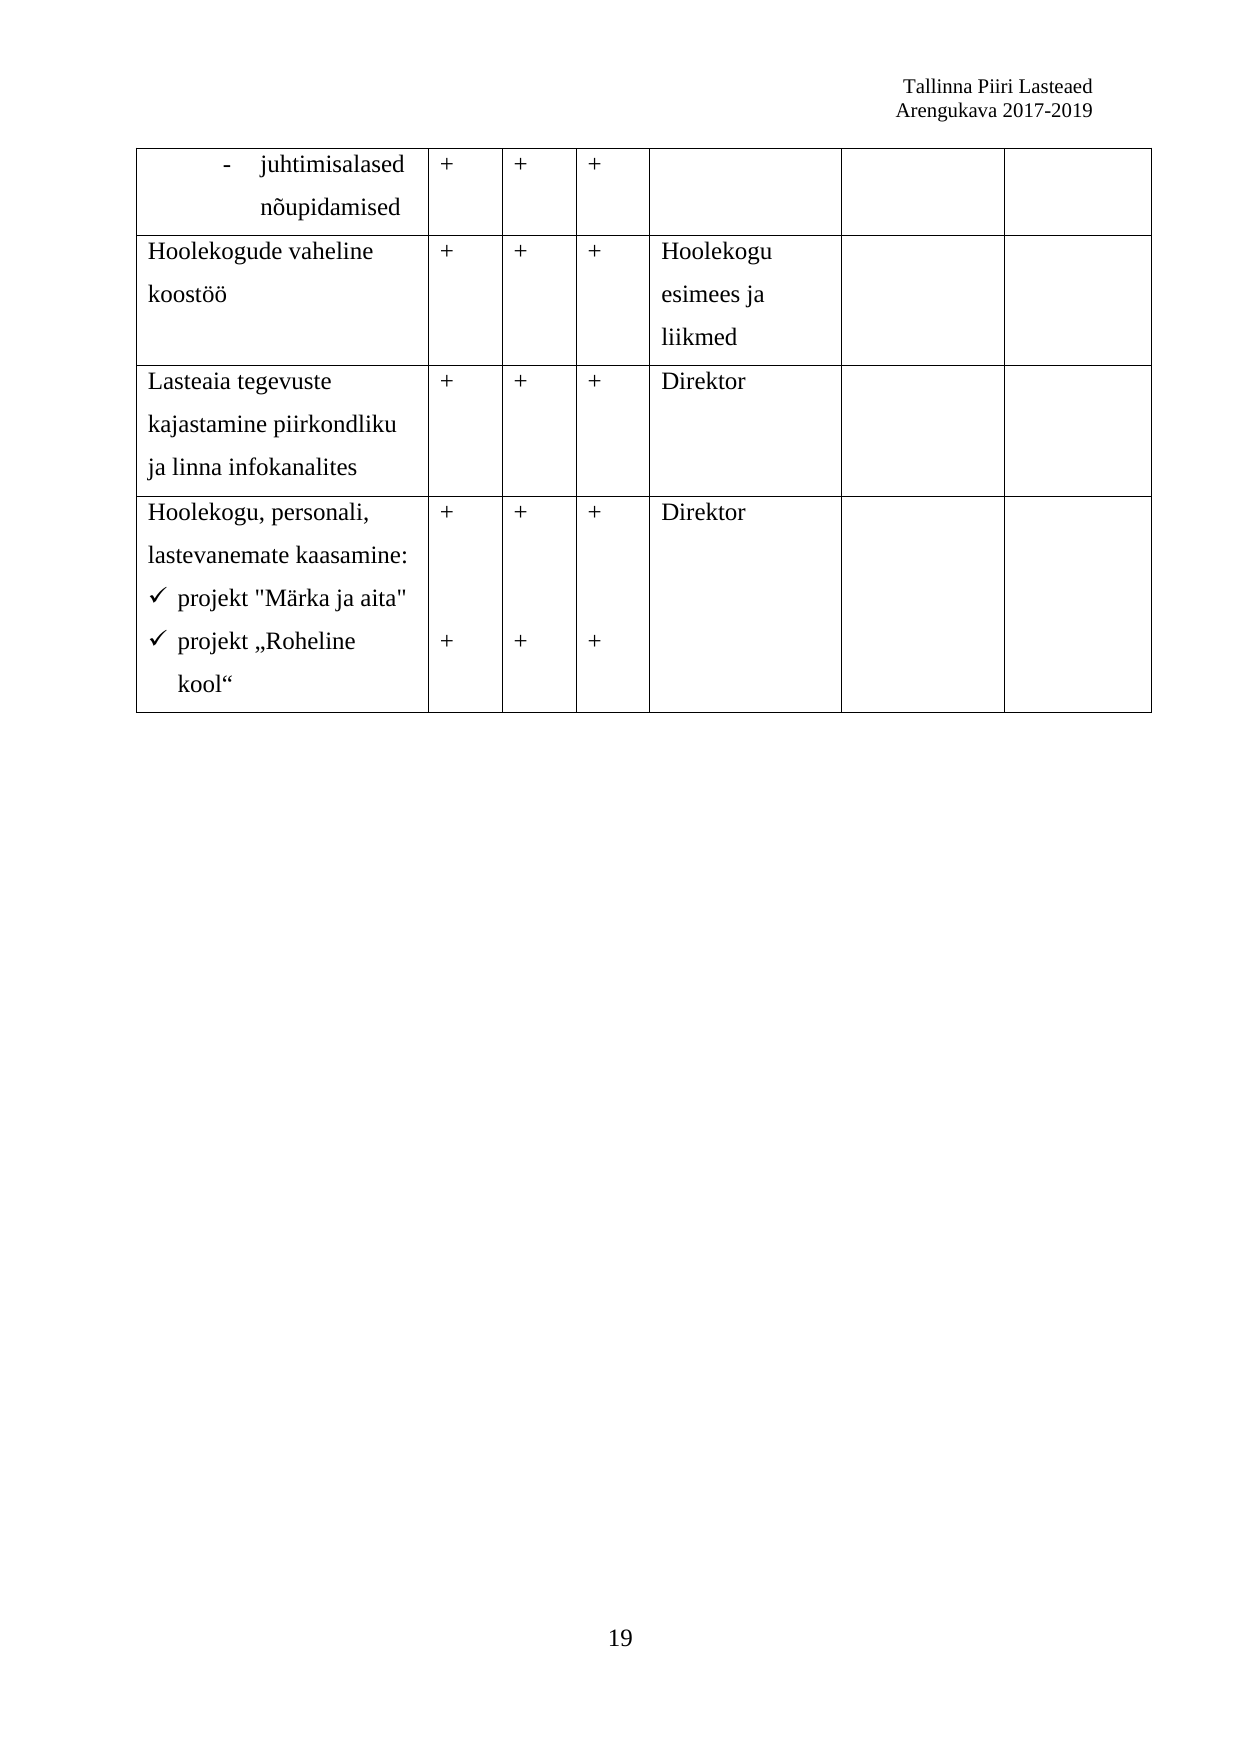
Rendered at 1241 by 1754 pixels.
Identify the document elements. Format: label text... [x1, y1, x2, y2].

table_cell + + [429, 497, 502, 712]
table_cell + + [503, 497, 576, 712]
table_cell + + + [577, 149, 649, 235]
table_cell [842, 236, 1004, 365]
table_cell [1005, 497, 1151, 712]
table_cell Direktor [650, 366, 841, 496]
table_cell [842, 497, 1004, 712]
table_cell + [503, 366, 576, 496]
table_cell + [429, 236, 502, 365]
table_cell Hoolekogude vaheline koostöö [137, 236, 428, 365]
table_cell + [429, 366, 502, 496]
table_cell [1005, 236, 1151, 365]
table_cell [842, 149, 1004, 235]
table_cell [650, 149, 841, 235]
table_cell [137, 149, 428, 235]
table_cell Direktor [650, 497, 841, 712]
table_cell Hoolekogu esimees ja liikmed [650, 236, 841, 365]
table_cell Hoolekogu, personali, lastevanemate kaasamine: projekt "Märka ja aita" projekt „Roheline kool“ [137, 497, 428, 712]
table_cell [1005, 366, 1151, 496]
table_cell Lasteaia tegevuste kajastamine piirkondliku ja linna infokanalites [137, 366, 428, 496]
table_cell + [503, 236, 576, 365]
table_cell + [577, 236, 649, 365]
table_cell + [577, 366, 649, 496]
table_cell [842, 366, 1004, 496]
table_cell + + [577, 497, 649, 712]
table_cell + + + [429, 149, 502, 235]
table_cell + + + [503, 149, 576, 235]
table_cell [1005, 149, 1151, 235]
